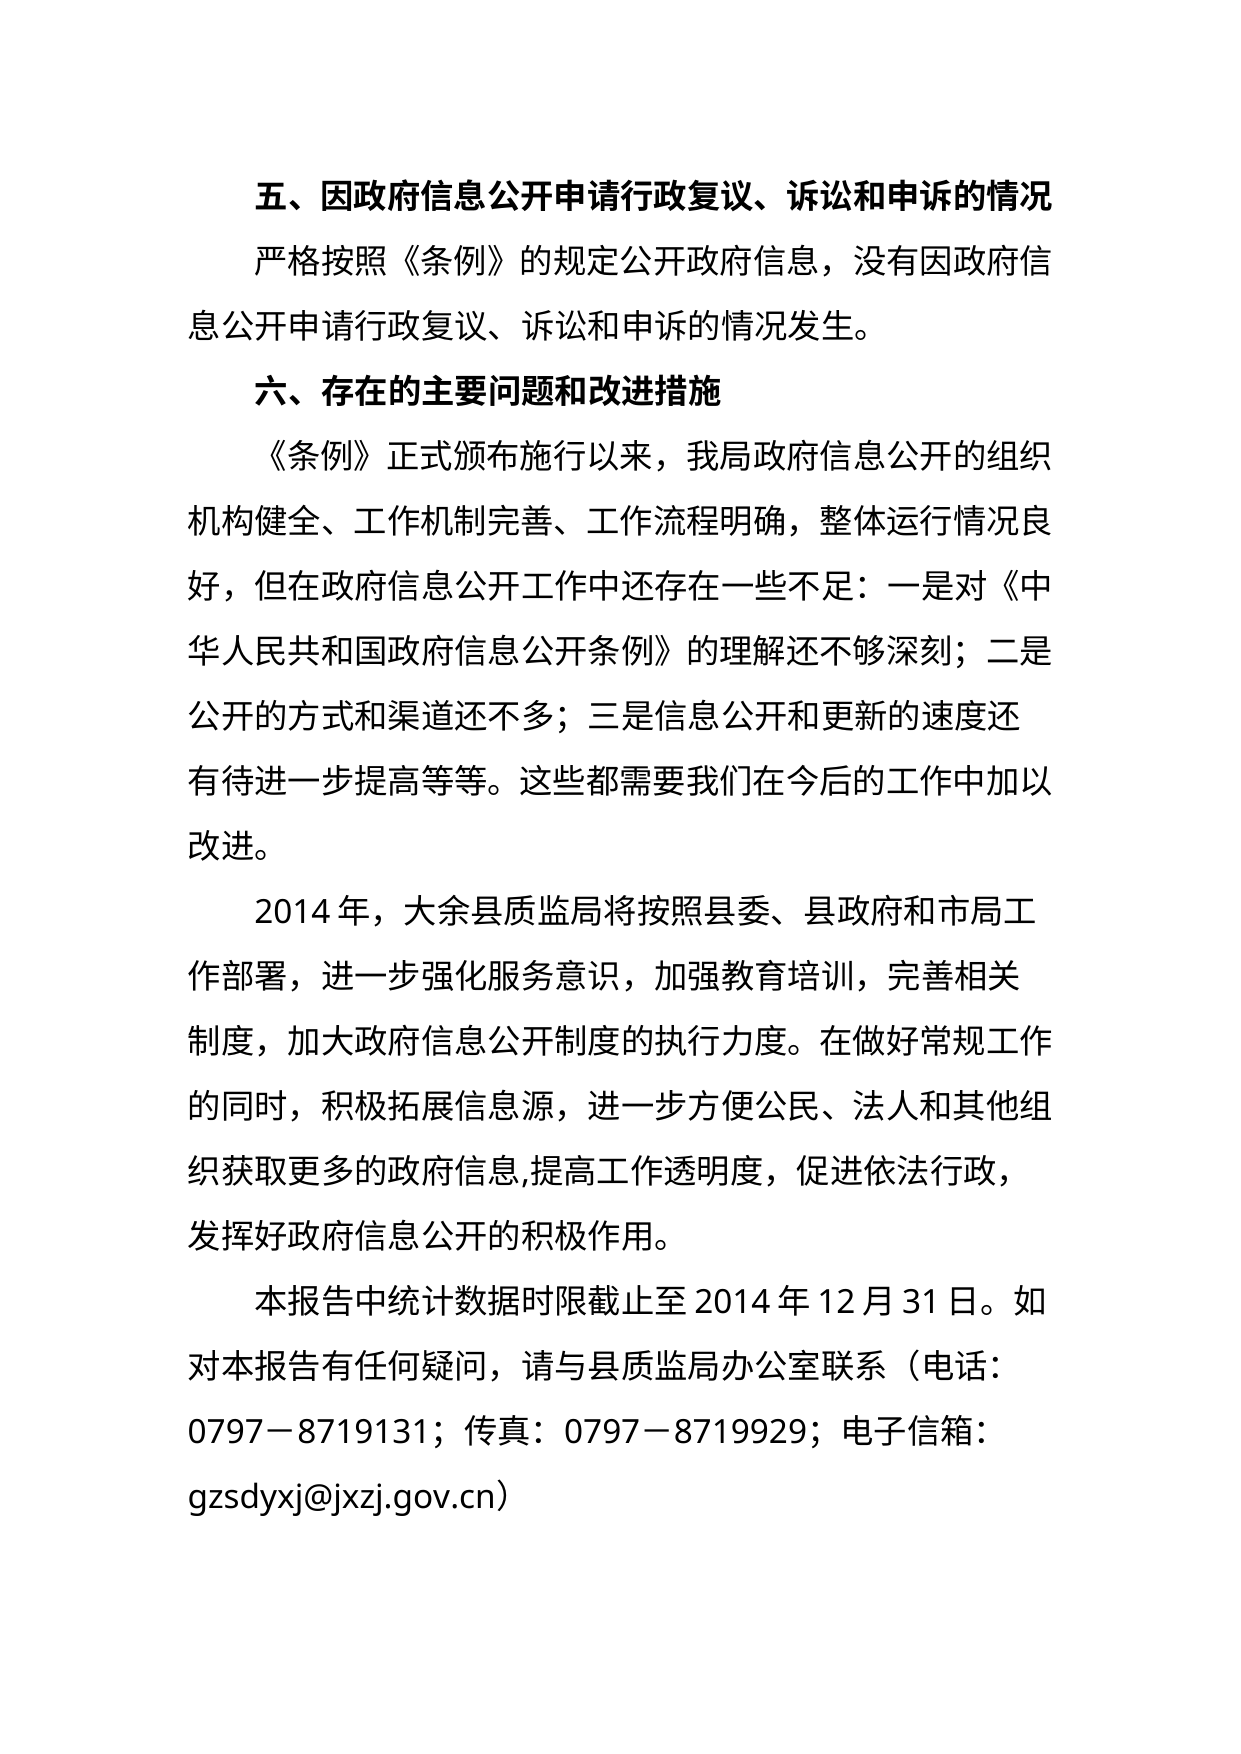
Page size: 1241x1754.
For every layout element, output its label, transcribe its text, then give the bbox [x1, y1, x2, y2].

text 五、因政府信息公开申请行政复议、诉讼和申诉的情况 [187, 292, 1053, 422]
text 严格按照《条例》的规定公开政府信息，没有因政府信息公开申请行政复议、诉讼和申诉的情况发生。 [187, 422, 1053, 552]
text 2014年，大余县质监局将按照县委、县政府和市局工作部署，进一步强化服务意识，加强教育培训，完善相关制度，加大政府信息公开制度的执行力度。在做好常规工作的同时，积极拓展信息源，进一步方便公民、法人和其他组织获取更多的政府信息,提高工作透明度，促进依法行政，发挥好政府信息公开的积极作用。 [187, 1072, 1053, 1462]
text 认真按照《条例》的规定公开政府信息，没有发生涉及政府信息公开申请的任何费用和减免情况。 [187, 162, 1053, 292]
text 六、存在的主要问题和改进措施 [187, 552, 1053, 617]
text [187, 1462, 1053, 1592]
text 《条例》正式颁布施行以来，我局政府信息公开的组织机构健全、工作机制完善、工作流程明确，整体运行情况良好，但在政府信息公开工作中还存在一些不足：一是对《中华人民共和国政府信息公开条例》的理解还不够深刻；二是公开的方式和渠道还不多；三是信息公开和更新的速度还有待进一步提高等等。这些都需要我们在今后的工作中加以改进。 [187, 617, 1053, 1072]
